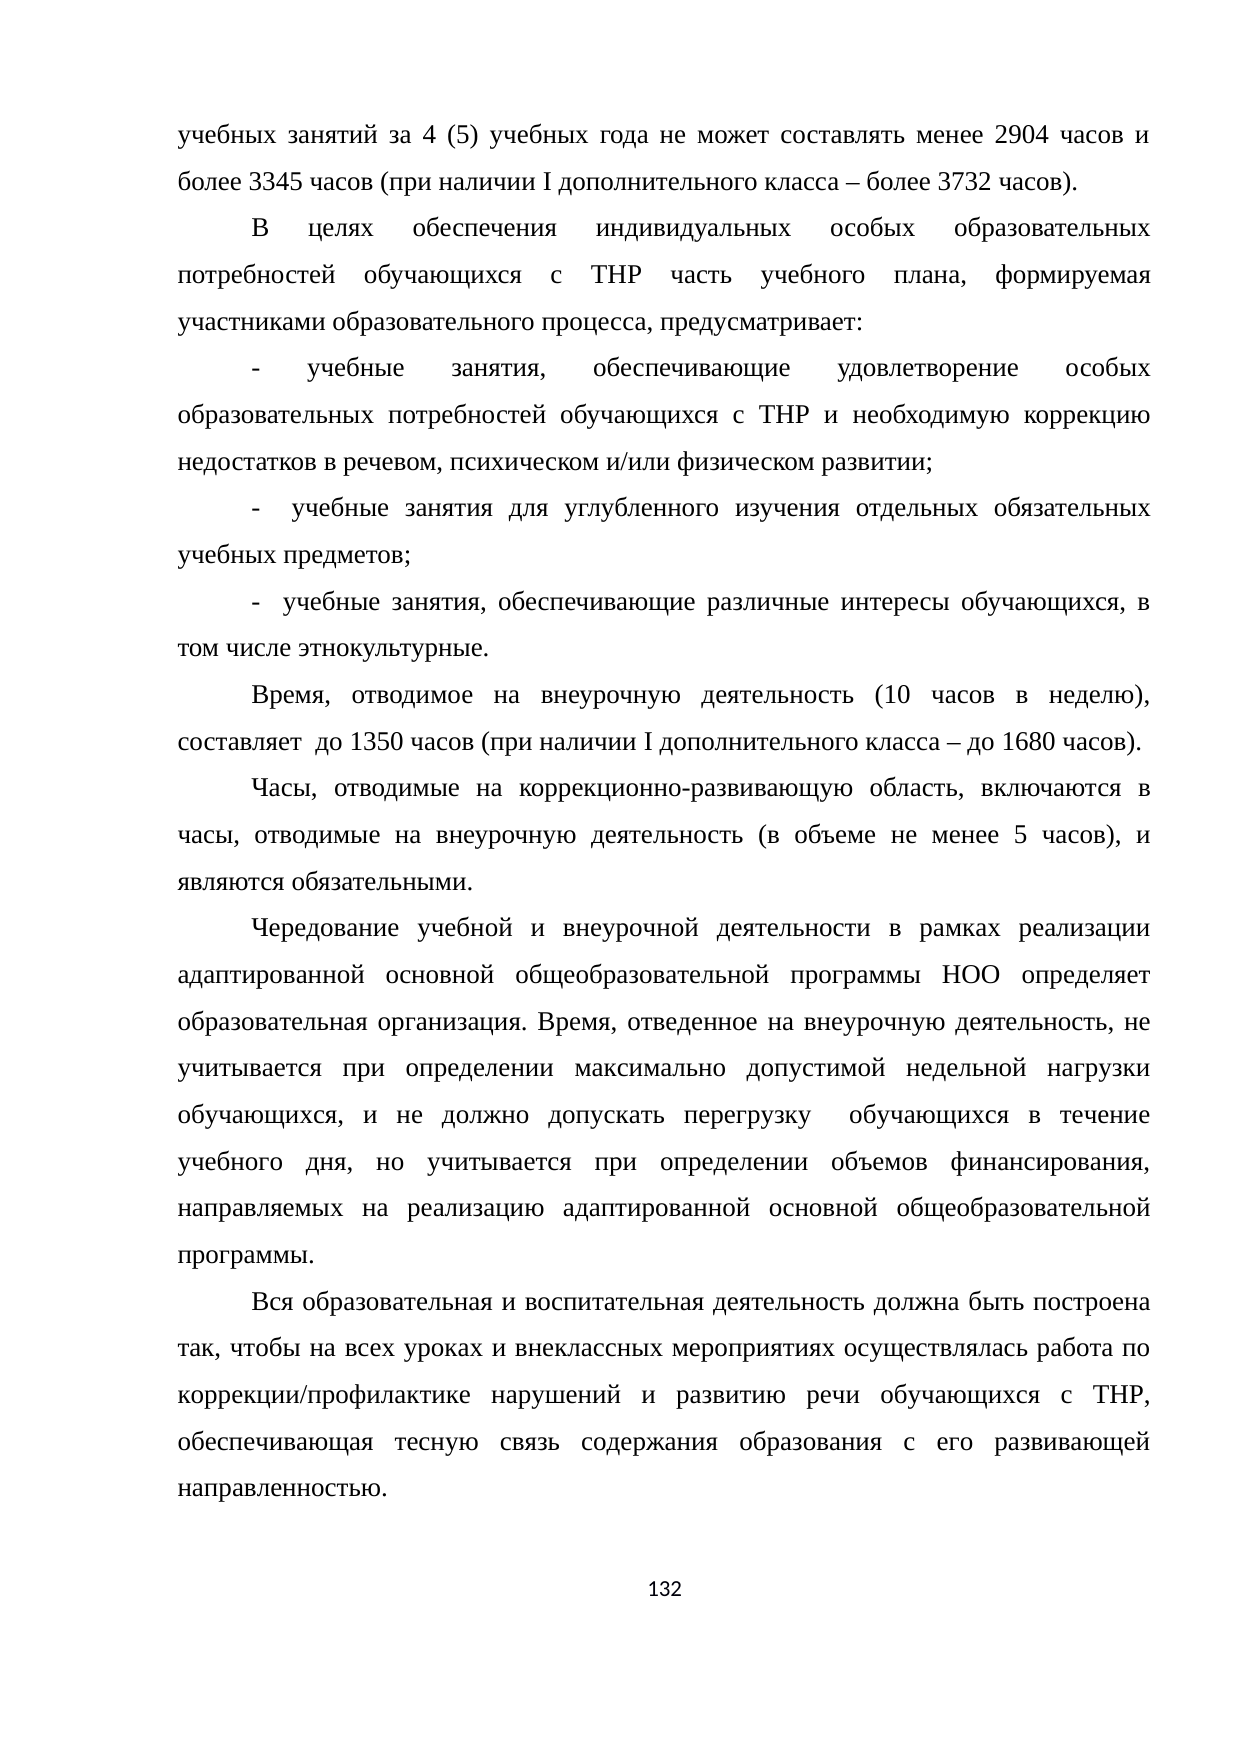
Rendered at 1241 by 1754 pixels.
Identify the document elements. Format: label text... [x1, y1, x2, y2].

text Чередование учебной и внеурочной деятельности в рамках реализации адаптированной основной общеобразовательной программы НОО определяет образовательная организация. Время, отведенное на внеурочную деятельность, не учитывается при определении максимально допустимой недельной нагрузки обучающихся, и не должно допускать перегрузку обучающихся в течение учебного дня, но учитывается при определении объемов финансирования, направляемых на реализацию адаптированной основной общеобразовательной программы. [177, 911, 1152, 1269]
text - учебные занятия, обеспечивающие различные интересы обучающихся, в том числе этнокультурные. [177, 585, 1152, 663]
text Время, отводимое на внеурочную деятельность (10 часов в неделю), составляет до 1350 часов (при наличии I дополнительного класса – до 1680 часов). [177, 678, 1152, 756]
text Часы, отводимые на коррекционно-развивающую область, включаются в часы, отводимые на внеурочную деятельность (в объеме не менее 5 часов), и являются обязательными. [177, 771, 1152, 896]
text Вся образовательная и воспитательная деятельность должна быть построена так, чтобы на всех уроках и внеклассных мероприятиях осуществлялась работа по коррекции/профилактике нарушений и развитию речи обучающихся с ТНР, обеспечивающая тесную связь содержания образования с его развивающей направленностью. [177, 1285, 1152, 1503]
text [177, 118, 1152, 196]
text В целях обеспечения индивидуальных особых образовательных потребностей обучающихся с ТНР часть учебного плана, формируемая участниками образовательного процесса, предусматривает: [177, 211, 1152, 336]
text - учебные занятия для углубленного изучения отдельных обязательных учебных предметов; [177, 491, 1152, 569]
text - учебные занятия, обеспечивающие удовлетворение особых образовательных потребностей обучающихся с ТНР и необходимую коррекцию недостатков в речевом, психическом и/или физическом развитии; [177, 351, 1152, 476]
